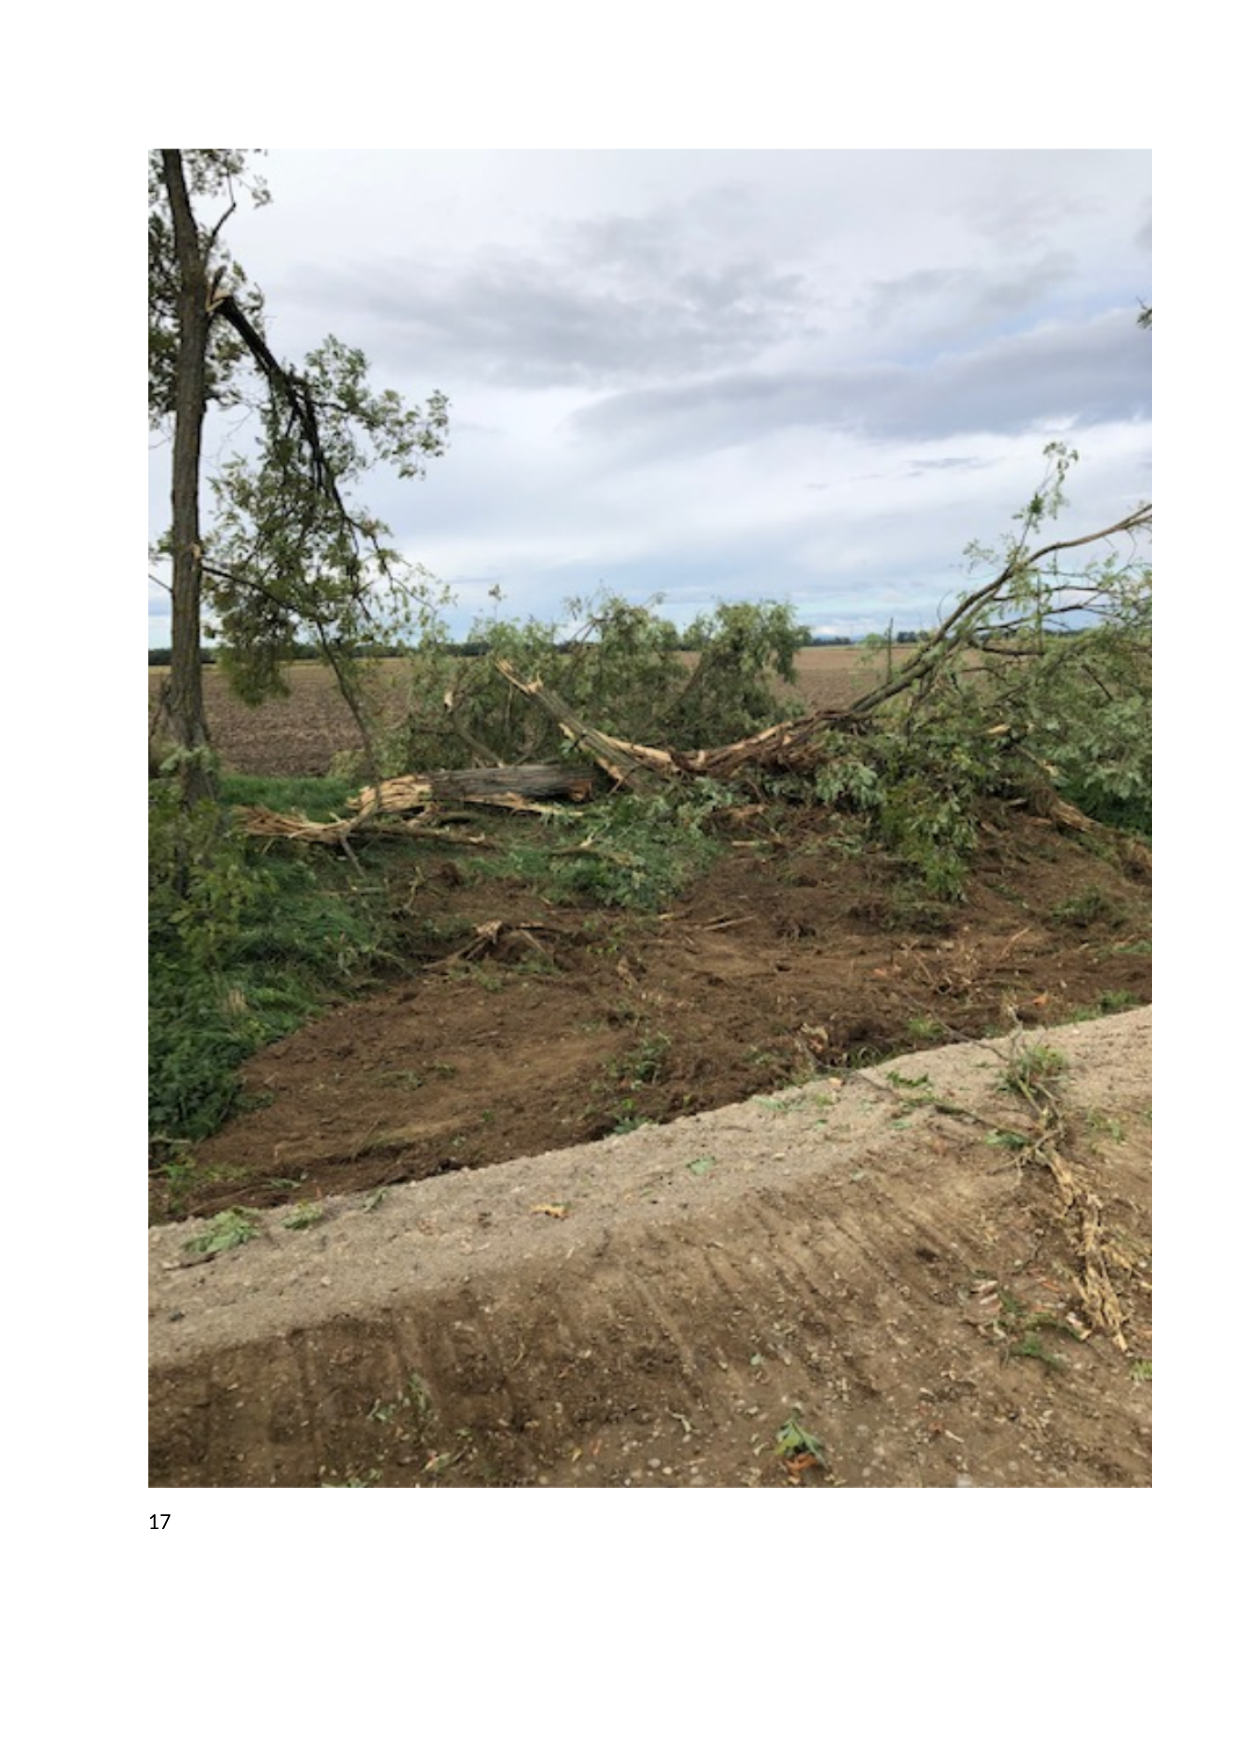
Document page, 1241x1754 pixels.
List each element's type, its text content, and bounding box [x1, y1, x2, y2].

picture [149, 150, 1152, 1486]
text 17 [148, 1507, 1093, 1535]
